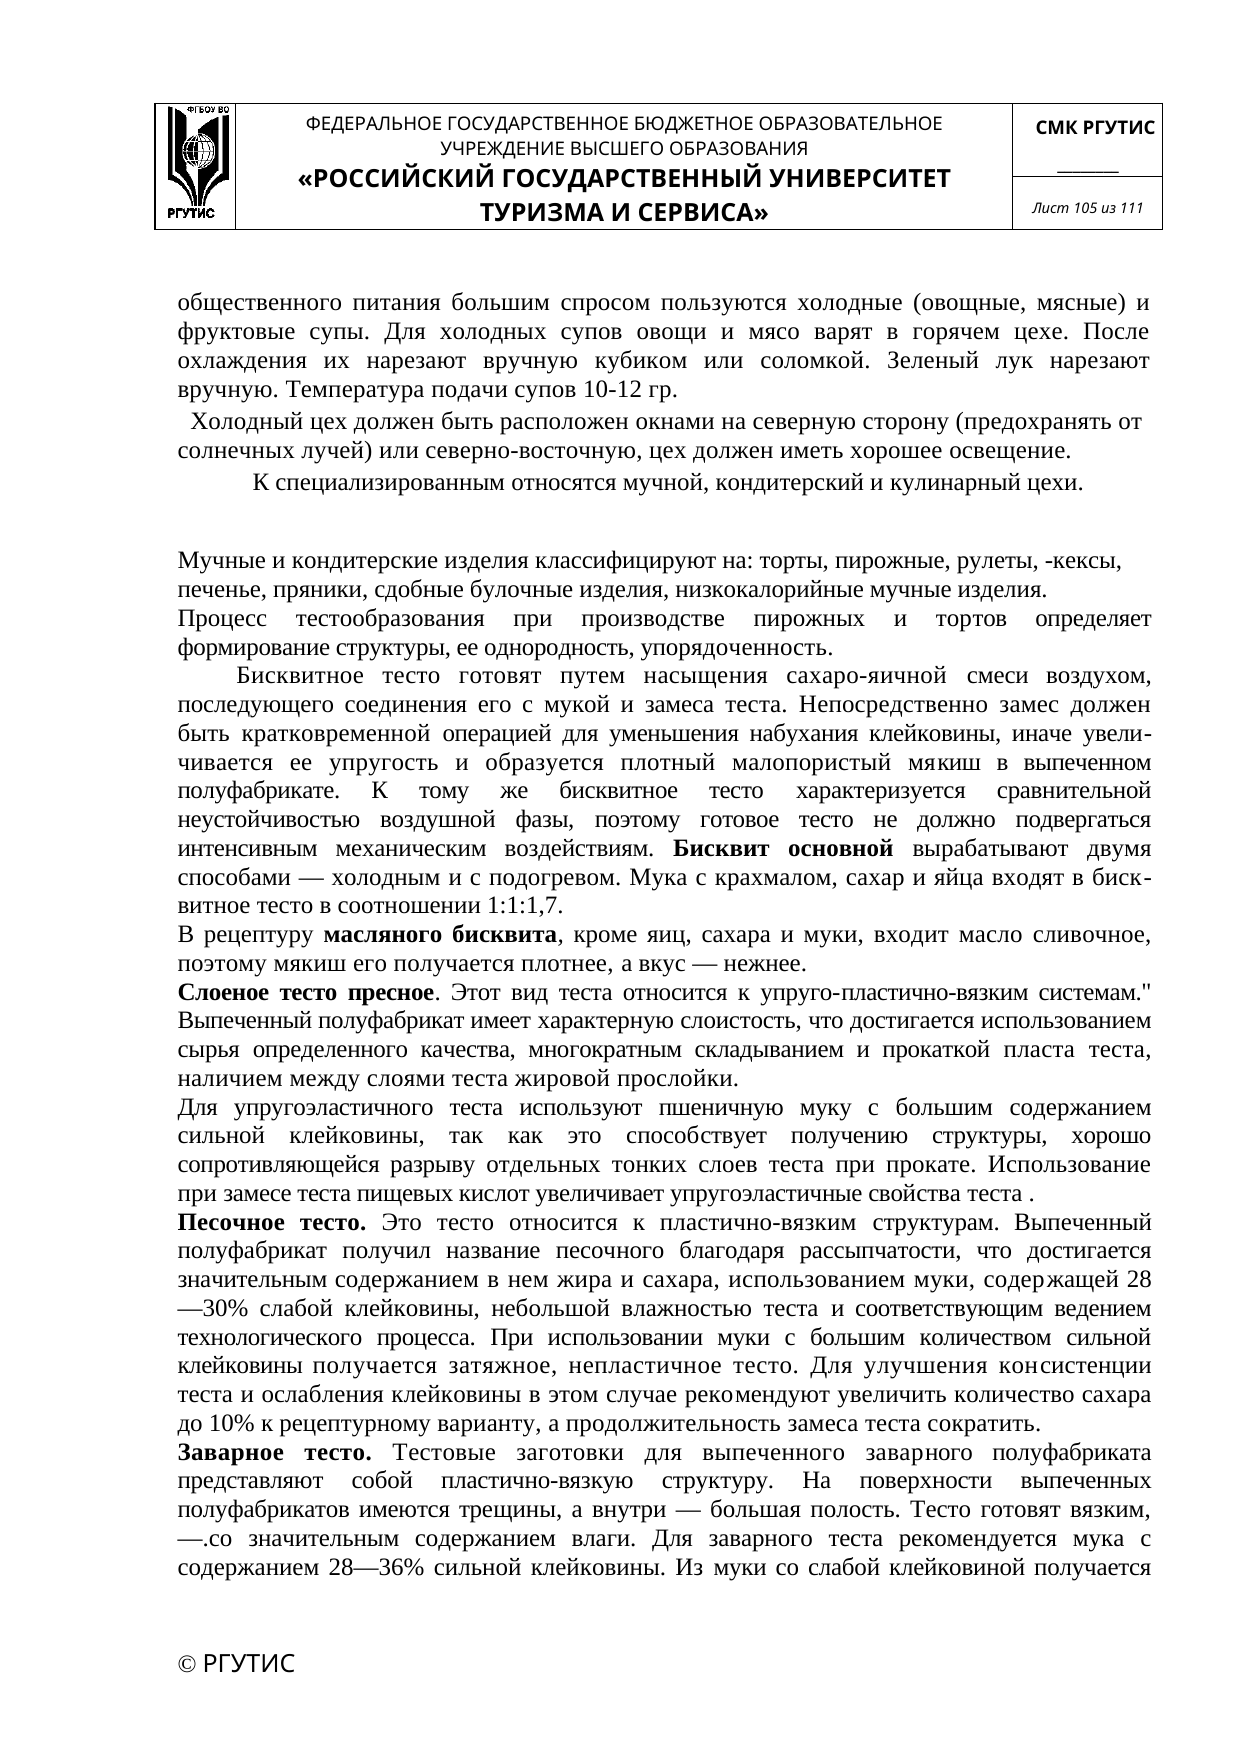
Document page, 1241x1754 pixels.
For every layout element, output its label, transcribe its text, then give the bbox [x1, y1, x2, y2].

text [177, 287, 1152, 402]
text Бисквитное тесто готовят путем насыщения сахаро-яичной смеси воздухом, последующего соединения его с мукой и замеса теста. Непосредственно замес должен быть кратковременной операцией для уменьшения набухания клейковины, иначе увеличивается ее упругость и образуется плотный малопористый мякиш в выпеченном полуфабрикате. К тому же бисквитное тесто характеризуется сравнительной неустойчивостью воздушной фазы, поэтому готовое тесто не должно подвергаться интенсивным механическим воздействиям. Бисквит основной вырабатывают двумя способами — холодным и с подогревом. Мука с крахмалом, сахар и яйца входят в бисквитное тесто в соотношении 1:1:1,7. [177, 661, 1152, 919]
subtitle Мучные и кондитерские изделия классифицируют на: торты, пирожные, рулеты, -кексы, печенье, пряники, сдобные булочные изделия, низкокалорийные мучные изделия. [177, 546, 1152, 603]
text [177, 1437, 1152, 1581]
text Для упругоэластичного теста используют пшеничную муку с большим содержанием сильной клейковины, так как это способствует получению структуры, хорошо сопротивляющейся разрыву отдельных тонких слоев теста при прокате. Использование при замесе теста пищевых кислот увеличивает упругоэластичные свойства теста . [177, 1092, 1152, 1207]
text Холодный цех должен быть расположен окнами на северную сторону (предохранять от солнечных лучей) или северно-восточную, цех должен иметь хорошее освещение. [177, 406, 1152, 463]
text К специализированным относятся мучной, кондитерский и кулинарный цехи. [252, 467, 1152, 496]
text В рецептуру масляного бисквита, кроме яиц, сахара и муки, входит масло сливочное, поэтому мякиш его получается плотнее, а вкус — нежнее. [177, 919, 1152, 977]
text Слоеное тесто пресное. Этот вид теста относится к упруго-пластично-вязким системам." Выпеченный полуфабрикат имеет характерную слоистость, что достигается использованием сырья определенного качества, многократным складыванием и прокаткой пласта теста, наличием между слоями теста жировой прослойки. [177, 977, 1152, 1092]
text Песочное тесто. Это тесто относится к пластично-вязким структурам. Выпеченный полуфабрикат получил название песочного благодаря рассыпчатости, что достигается значительным содержанием в нем жира и сахара, использованием муки, содержащей 28—30% слабой клейковины, небольшой влажностью теста и соответствующим ведением технологического процесса. При использовании муки с большим количеством сильной клейковины получается затяжное, непластичное тесто. Для улучшения консистенции теста и ослабления клейковины в этом случае рекомендуют увеличить количество сахара до 10% к рецептурному варианту, а продолжительность замеса теста сократить. [177, 1207, 1152, 1437]
text Процесс тестообразования при производстве пирожных и тортов определяет формирование структуры, ее однородность, упорядоченность. [177, 603, 1152, 661]
